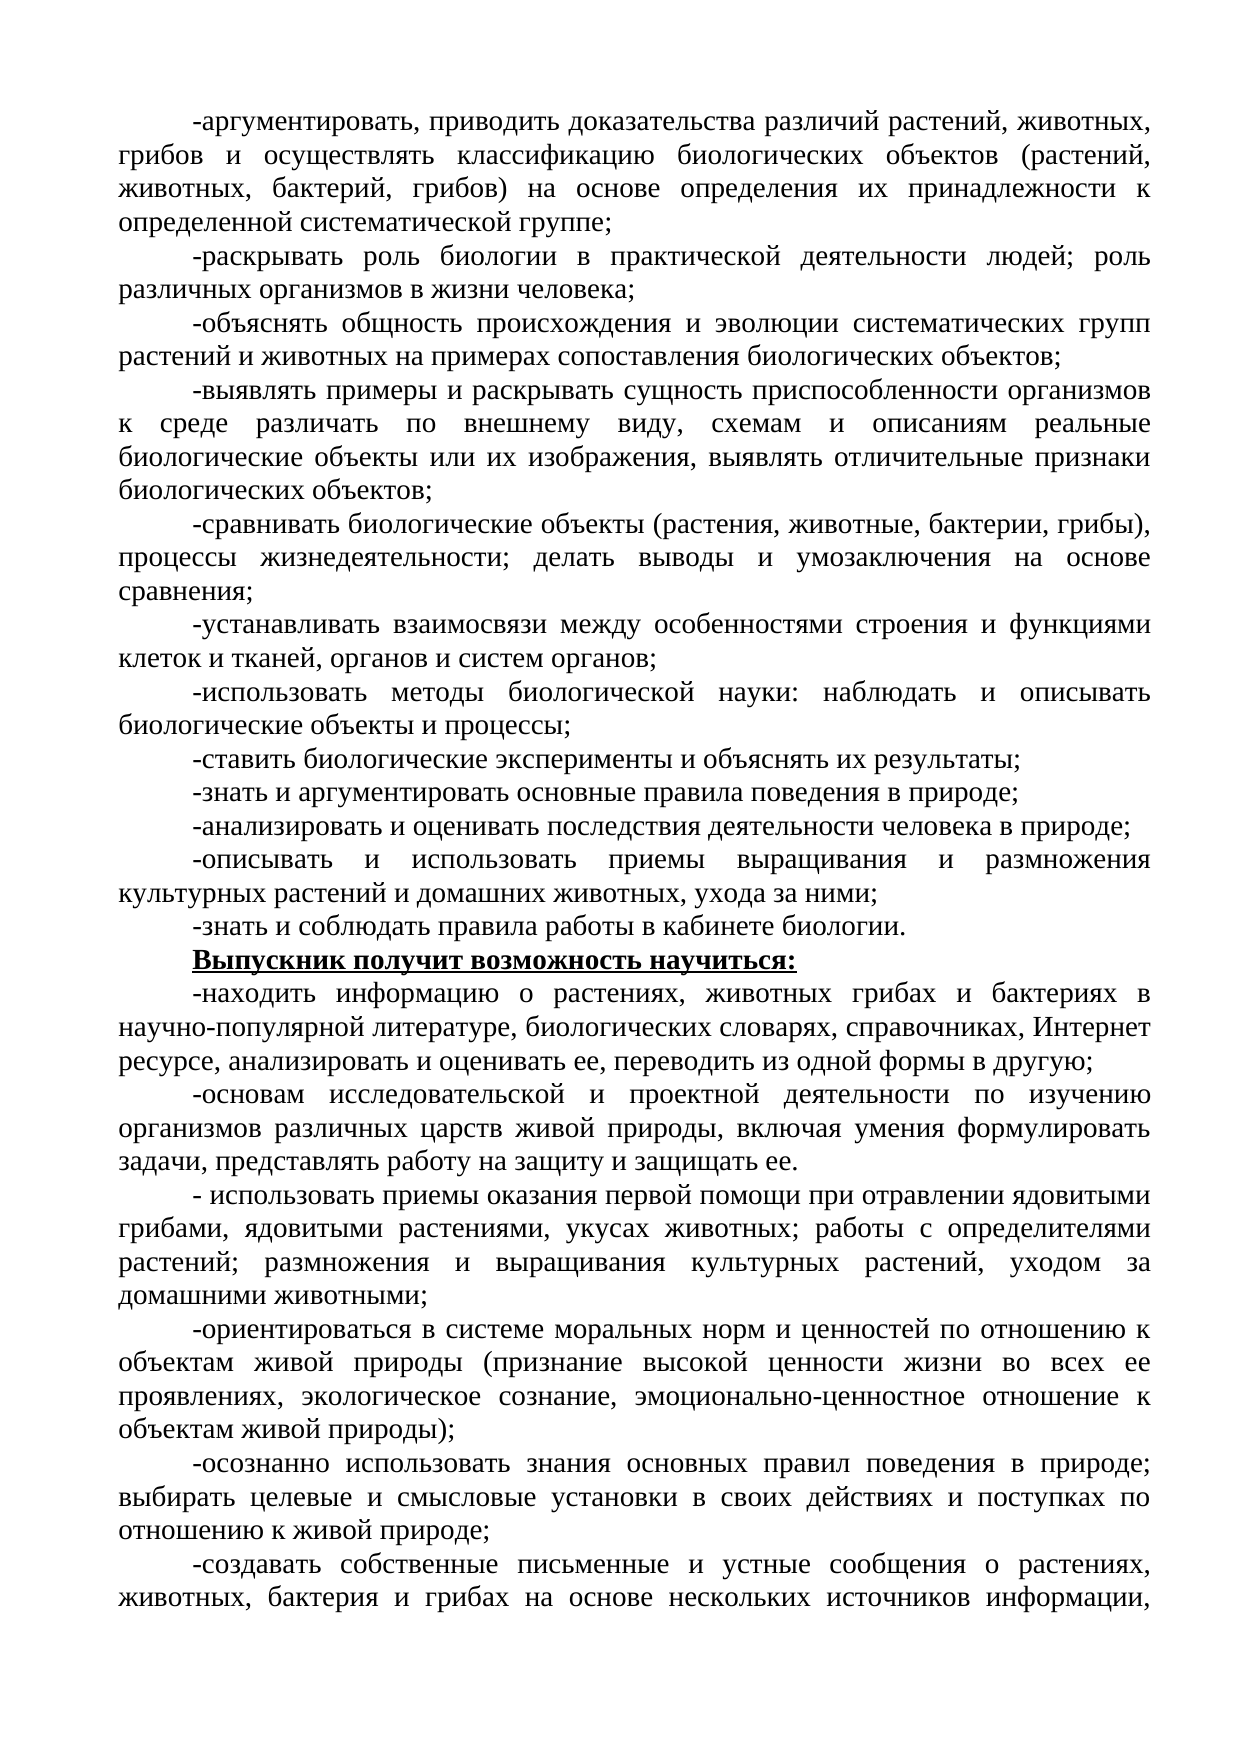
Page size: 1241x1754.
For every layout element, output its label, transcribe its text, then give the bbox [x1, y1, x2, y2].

text -устанавливать взаимосвязи между особенностями строения и функциями клеток и тканей, органов и систем органов; [118, 607, 1152, 674]
text -выявлять примеры и раскрывать сущность приспособленности организмов к среде различать по внешнему виду, схемам и описаниям реальные биологические объекты или их изображения, выявлять отличительные признаки биологических объектов; [118, 372, 1152, 506]
text -знать и аргументировать основные правила поведения в природе; [118, 774, 1152, 808]
text -объяснять общность происхождения и эволюции систематических групп растений и животных на примерах сопоставления биологических объектов; [118, 305, 1152, 372]
text -ставить биологические эксперименты и объяснять их результаты; [118, 741, 1152, 774]
text -знать и соблюдать правила работы в кабинете биологии. [118, 908, 1152, 942]
text -находить информацию о растениях, животных грибах и бактериях в научно-популярной литературе, биологических словарях, справочниках, Интернет ресурсе, анализировать и оценивать ее, переводить из одной формы в другую; [118, 976, 1152, 1076]
text -использовать методы биологической науки: наблюдать и описывать биологические объекты и процессы; [118, 674, 1152, 741]
text Выпускник получит возможность научиться: [118, 942, 1152, 976]
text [118, 1546, 1152, 1613]
text -аргументировать, приводить доказательства различий растений, животных, грибов и осуществлять классификацию биологических объектов (растений, животных, бактерий, грибов) на основе определения их принадлежности к определенной систематической группе; [118, 103, 1152, 238]
text -раскрывать роль биологии в практической деятельности людей; роль различных организмов в жизни человека; [118, 238, 1152, 305]
text -осознанно использовать знания основных правил поведения в природе; выбирать целевые и смысловые установки в своих действиях и поступках по отношению к живой природе; [118, 1445, 1152, 1546]
text -анализировать и оценивать последствия деятельности человека в природе; [118, 808, 1152, 841]
text -сравнивать биологические объекты (растения, животные, бактерии, грибы), процессы жизнедеятельности; делать выводы и умозаключения на основе сравнения; [118, 506, 1152, 607]
text - использовать приемы оказания первой помощи при отравлении ядовитыми грибами, ядовитыми растениями, укусах животных; работы с определителями растений; размножения и выращивания культурных растений, уходом за домашними животными; [118, 1177, 1152, 1311]
text -ориентироваться в системе моральных норм и ценностей по отношению к объектам живой природы (признание высокой ценности жизни во всех ее проявлениях, экологическое сознание, эмоционально-ценностное отношение к объектам живой природы); [118, 1311, 1152, 1445]
text -описывать и использовать приемы выращивания и размножения культурных растений и домашних животных, ухода за ними; [118, 841, 1152, 908]
text -основам исследовательской и проектной деятельности по изучению организмов различных царств живой природы, включая умения формулировать задачи, представлять работу на защиту и защищать ее. [118, 1076, 1152, 1177]
